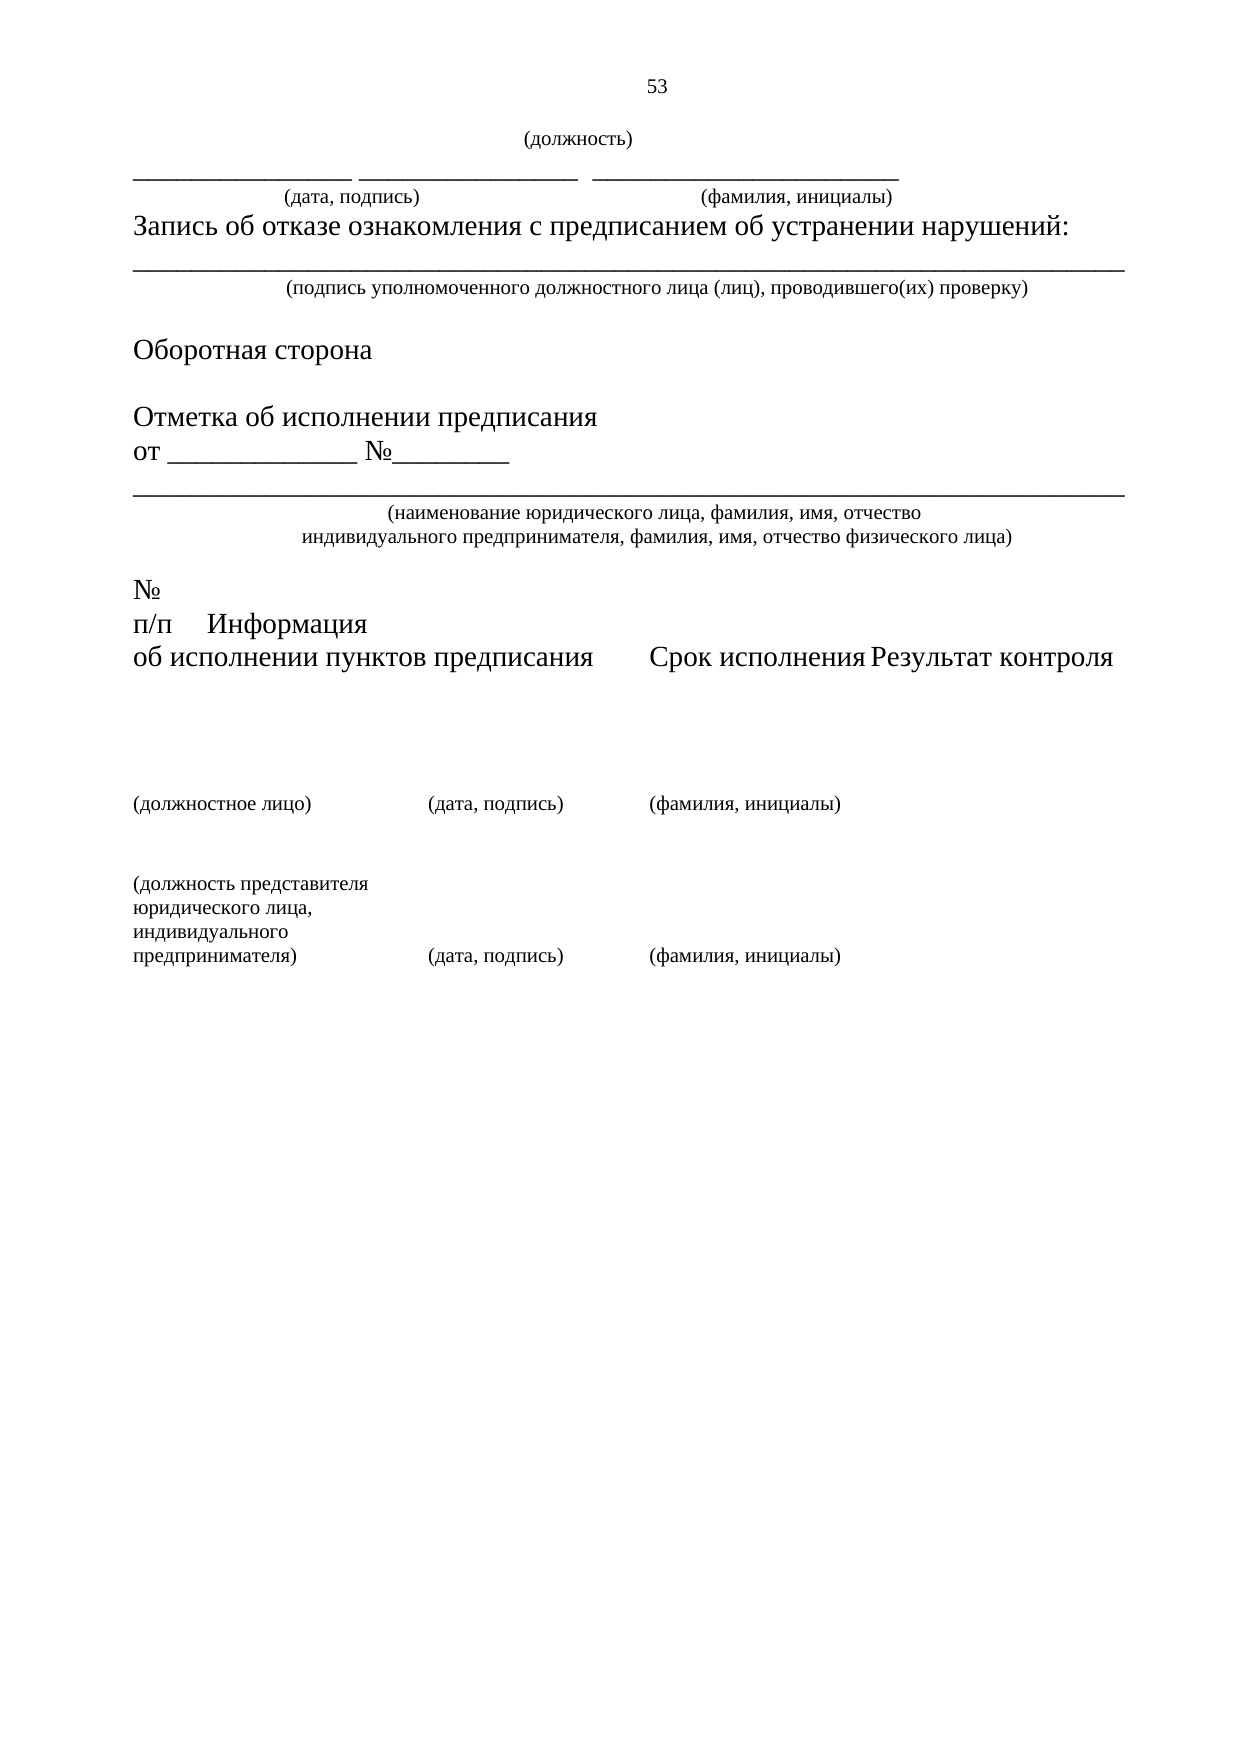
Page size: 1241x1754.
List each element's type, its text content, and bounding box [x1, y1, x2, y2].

text юридического лица, [133, 894, 1181, 919]
text от _____________ №________ [133, 433, 1181, 466]
text Отметка об исполнении предписания [133, 399, 1181, 433]
text (должность представителя [133, 871, 1181, 894]
text Запись об отказе ознакомления с предписанием об устранении нарушений: [133, 208, 1181, 241]
text (подпись уполномоченного должностного лица (лиц), проводившего(их) проверку) [133, 275, 1181, 299]
text индивидуального [133, 919, 1181, 943]
text _______________ _______________ _____________________ [133, 150, 1181, 183]
text (наименование юридического лица, фамилия, имя, отчество индивидуального предпринимателя, фамилия, имя, отчество физического лица) [133, 500, 1181, 548]
text предпринимателя) (дата, подпись) (фамилия, инициалы) [133, 943, 1181, 967]
text (должностное лицо) (дата, подпись) (фамилия, инициалы) [133, 790, 1181, 814]
text ____________________________________________________________________ [133, 466, 1181, 500]
text (должность) [133, 126, 1181, 150]
text Оборотная сторона [133, 332, 1181, 366]
text (дата, подпись) (фамилия, инициалы) [133, 183, 1181, 208]
text п/п Информация [133, 606, 1181, 639]
text ____________________________________________________________________ [133, 241, 1181, 275]
text № [133, 572, 1181, 606]
text об исполнении пунктов предписания Срок исполнения Результат контроля [133, 639, 1181, 673]
